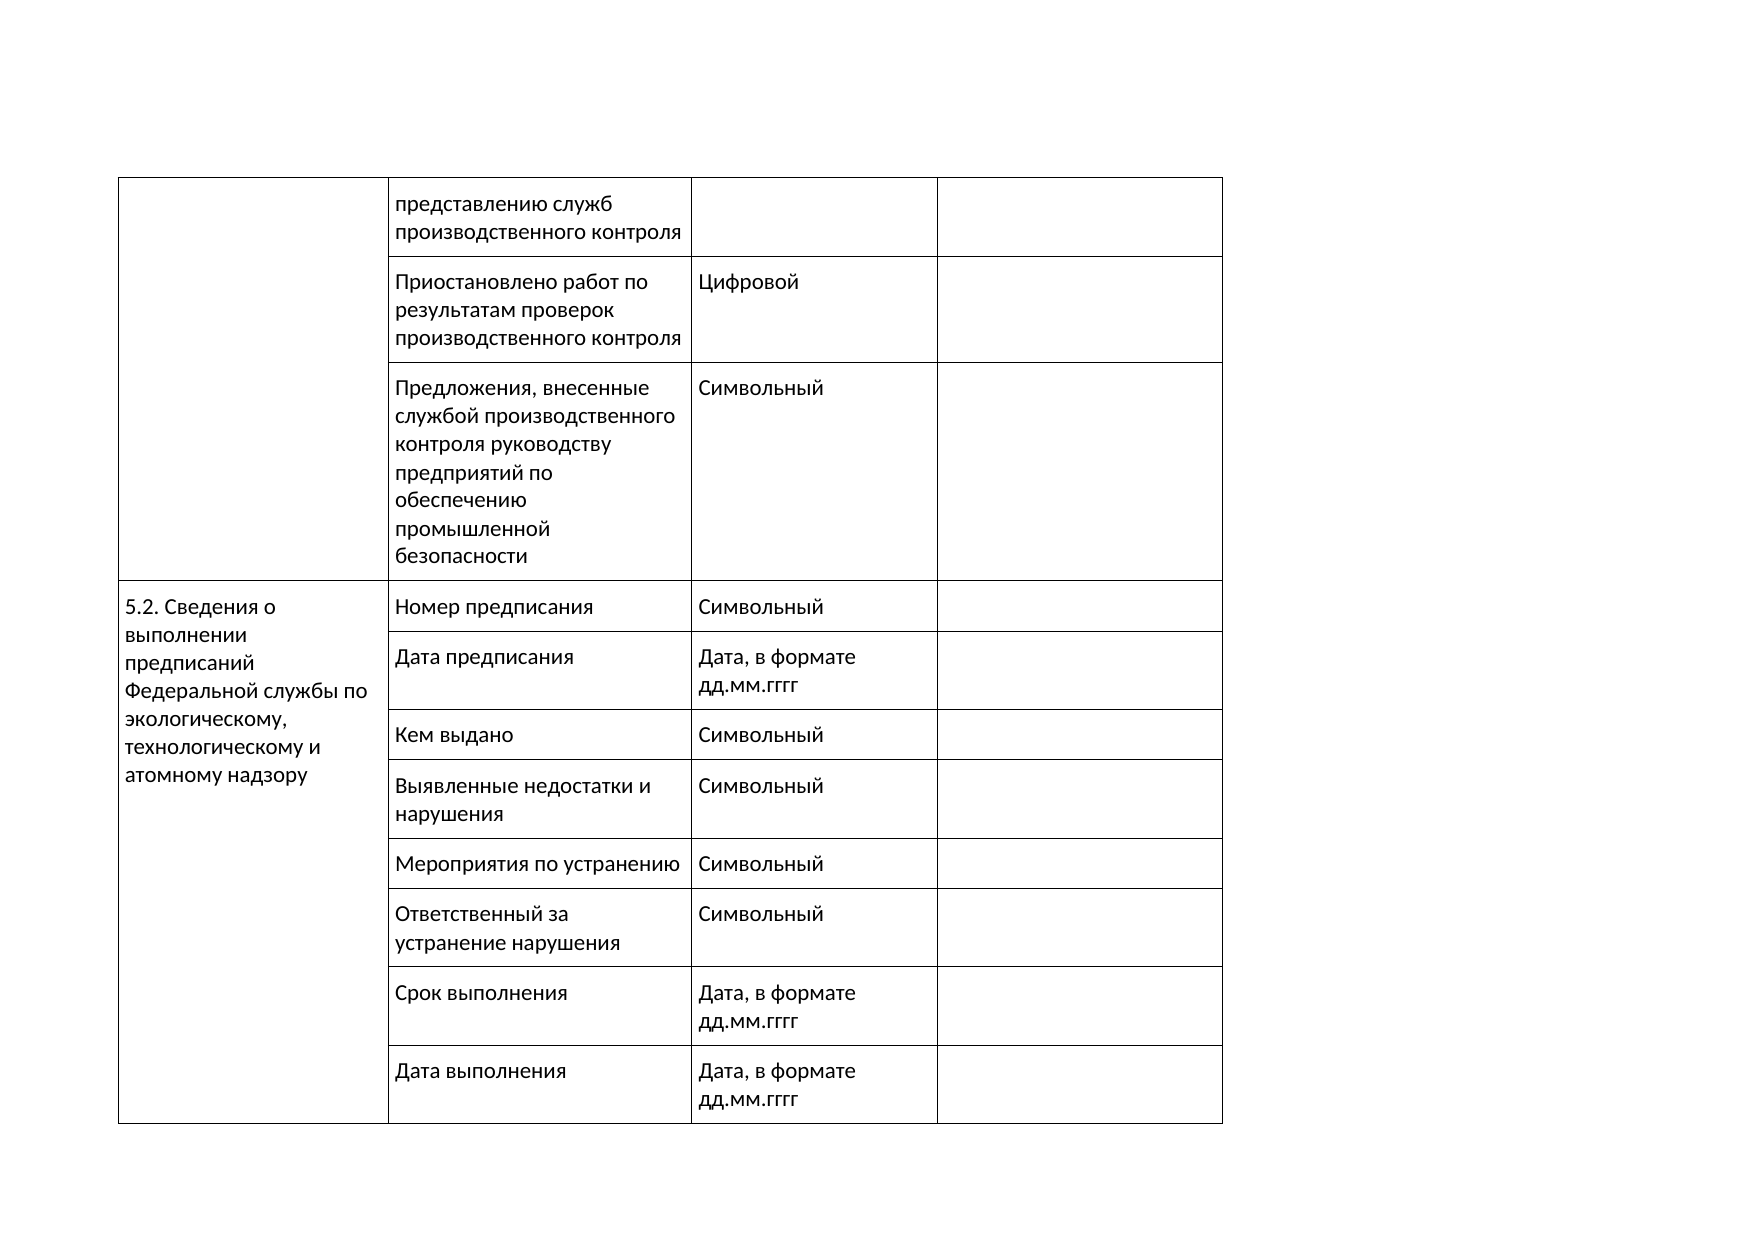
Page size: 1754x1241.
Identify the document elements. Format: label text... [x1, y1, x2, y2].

table_cell 5.2. Сведения о выполнении предписаний Федеральной службы по экологическому, технологическому и атомному надзору [119, 581, 388, 1123]
table_cell Выявленные недостатки и нарушения [389, 760, 691, 838]
table_cell Номер предписания [389, 581, 691, 631]
table_cell Дата, в формате дд.мм.гггг [692, 967, 937, 1044]
table_cell Дата выполнения [389, 1046, 691, 1123]
table_cell [938, 632, 1222, 709]
table_cell Символьный [692, 839, 937, 888]
table_cell [938, 889, 1222, 966]
table_cell Дата, в формате дд.мм.гггг [692, 632, 937, 709]
table_cell Дата предписания [389, 632, 691, 709]
table_cell [938, 710, 1222, 759]
table_cell Ответственный за устранение нарушения [389, 889, 691, 966]
table_cell Кем выдано [389, 710, 691, 759]
table_cell Символьный [692, 710, 937, 759]
table_cell [938, 1046, 1222, 1123]
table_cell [692, 178, 937, 256]
table_cell Приостановлено работ по результатам проверок производственного контроля [389, 257, 691, 362]
table_cell Цифровой [692, 257, 937, 362]
table_cell Предложения, внесенные службой производственного контроля руководству предприятий по обеспечению промышленной безопасности [389, 363, 691, 580]
table_cell [938, 839, 1222, 888]
table_cell [938, 178, 1222, 256]
table_cell Символьный [692, 581, 937, 631]
table_cell [938, 967, 1222, 1044]
table_cell Символьный [692, 760, 937, 838]
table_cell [389, 178, 691, 256]
table_cell Символьный [692, 363, 937, 580]
table_cell [938, 581, 1222, 631]
table_cell [938, 760, 1222, 838]
table_cell Срок выполнения [389, 967, 691, 1044]
table_cell Дата, в формате дд.мм.гггг [692, 1046, 937, 1123]
table_cell Мероприятия по устранению [389, 839, 691, 888]
table_cell Символьный [692, 889, 937, 966]
table_cell [938, 257, 1222, 362]
table_cell [938, 363, 1222, 580]
